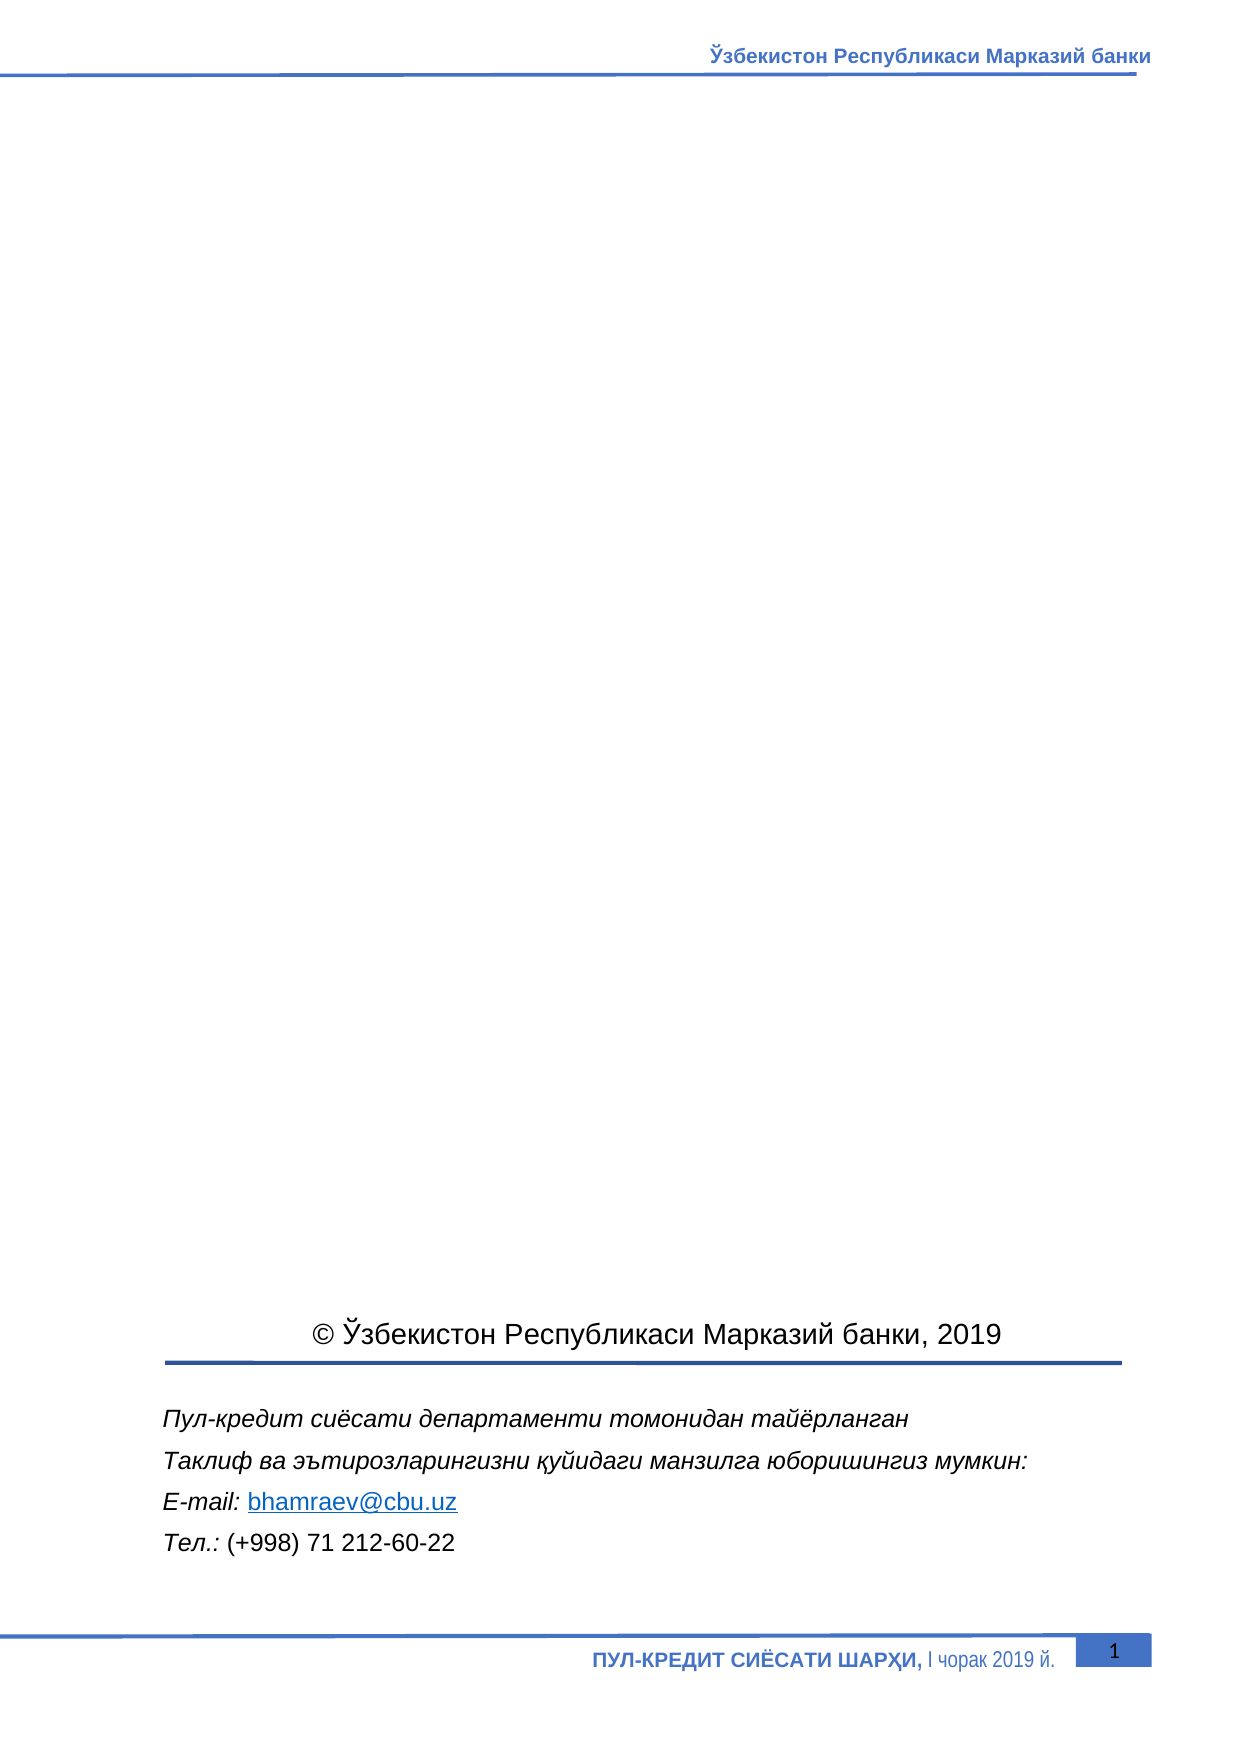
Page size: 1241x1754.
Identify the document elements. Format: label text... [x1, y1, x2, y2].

text E-mail: bhamraev@cbu.uz [162, 1487, 1152, 1516]
text Пул-кредит сиёсати департаменти томонидан тайёрланган [162, 1404, 1152, 1433]
text Таклиф ва эътирозларингизни қуйидаги манзилга юборишингиз мумкин: [162, 1446, 1152, 1474]
text © Ўзбекистон Республикаси Марказий банки, 2019 [162, 1317, 1152, 1351]
text Тел.: (+998) 71 212-60-22 [162, 1528, 1152, 1557]
